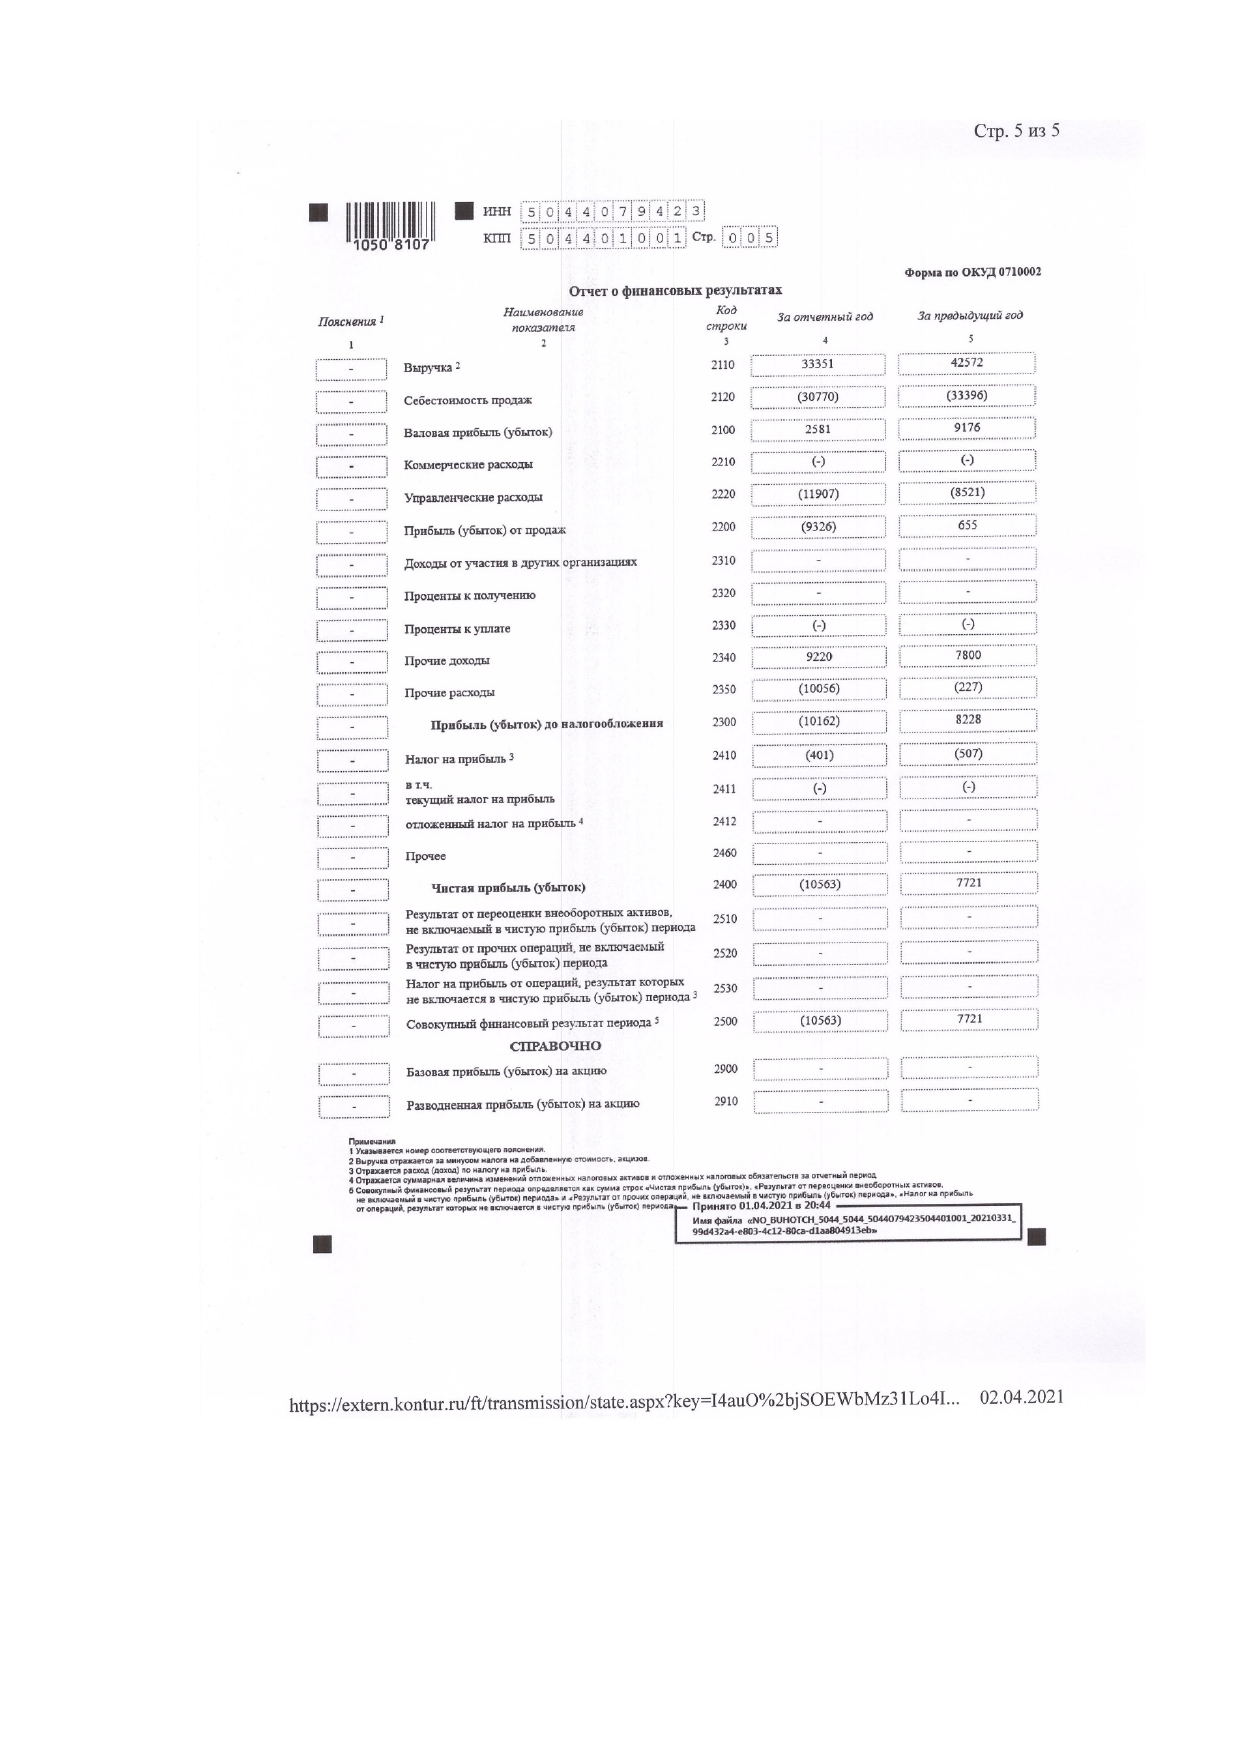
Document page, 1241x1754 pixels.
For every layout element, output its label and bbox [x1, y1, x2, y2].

picture [177, 118, 1152, 1636]
